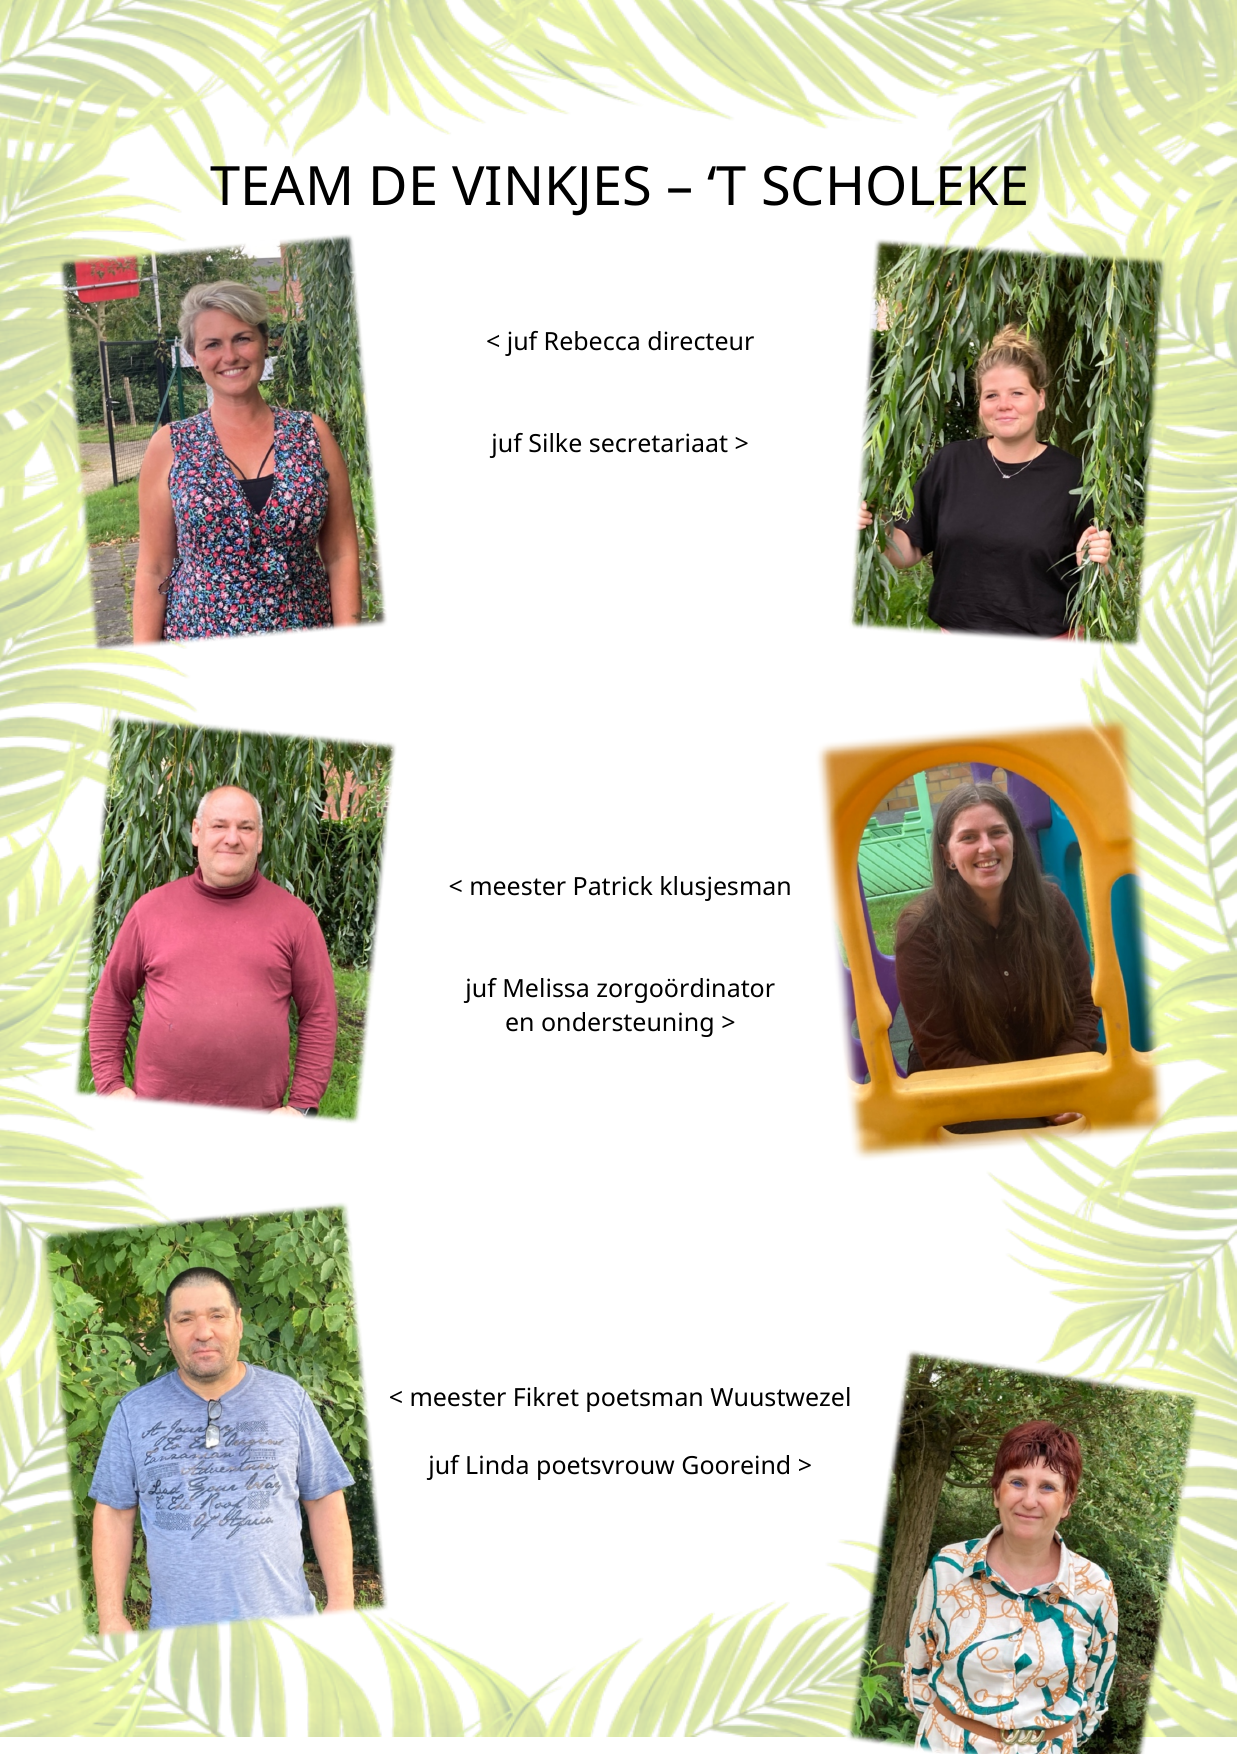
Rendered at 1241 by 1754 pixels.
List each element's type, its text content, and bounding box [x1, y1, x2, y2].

text TEAM DE VINKJES – ‘T SCHOLEKE [148, 148, 1093, 221]
picture [856, 246, 1159, 640]
text juf Silke secretariaat > [370, 426, 862, 460]
picture [49, 1209, 381, 1633]
text en ondersteuning > [368, 1005, 842, 1039]
text < meester Fikret poetsman Wuustwezel [366, 1379, 903, 1413]
text < juf Rebecca directeur [361, 323, 869, 358]
text < meester Patrick klusjesman [381, 868, 830, 903]
text juf Melissa zorgoördinator [371, 971, 839, 1005]
picture [66, 241, 381, 645]
picture [854, 1357, 1192, 1754]
picture [81, 723, 389, 1116]
text juf Linda poetsvrouw Gooreind > [373, 1448, 892, 1482]
picture [830, 730, 1153, 1146]
